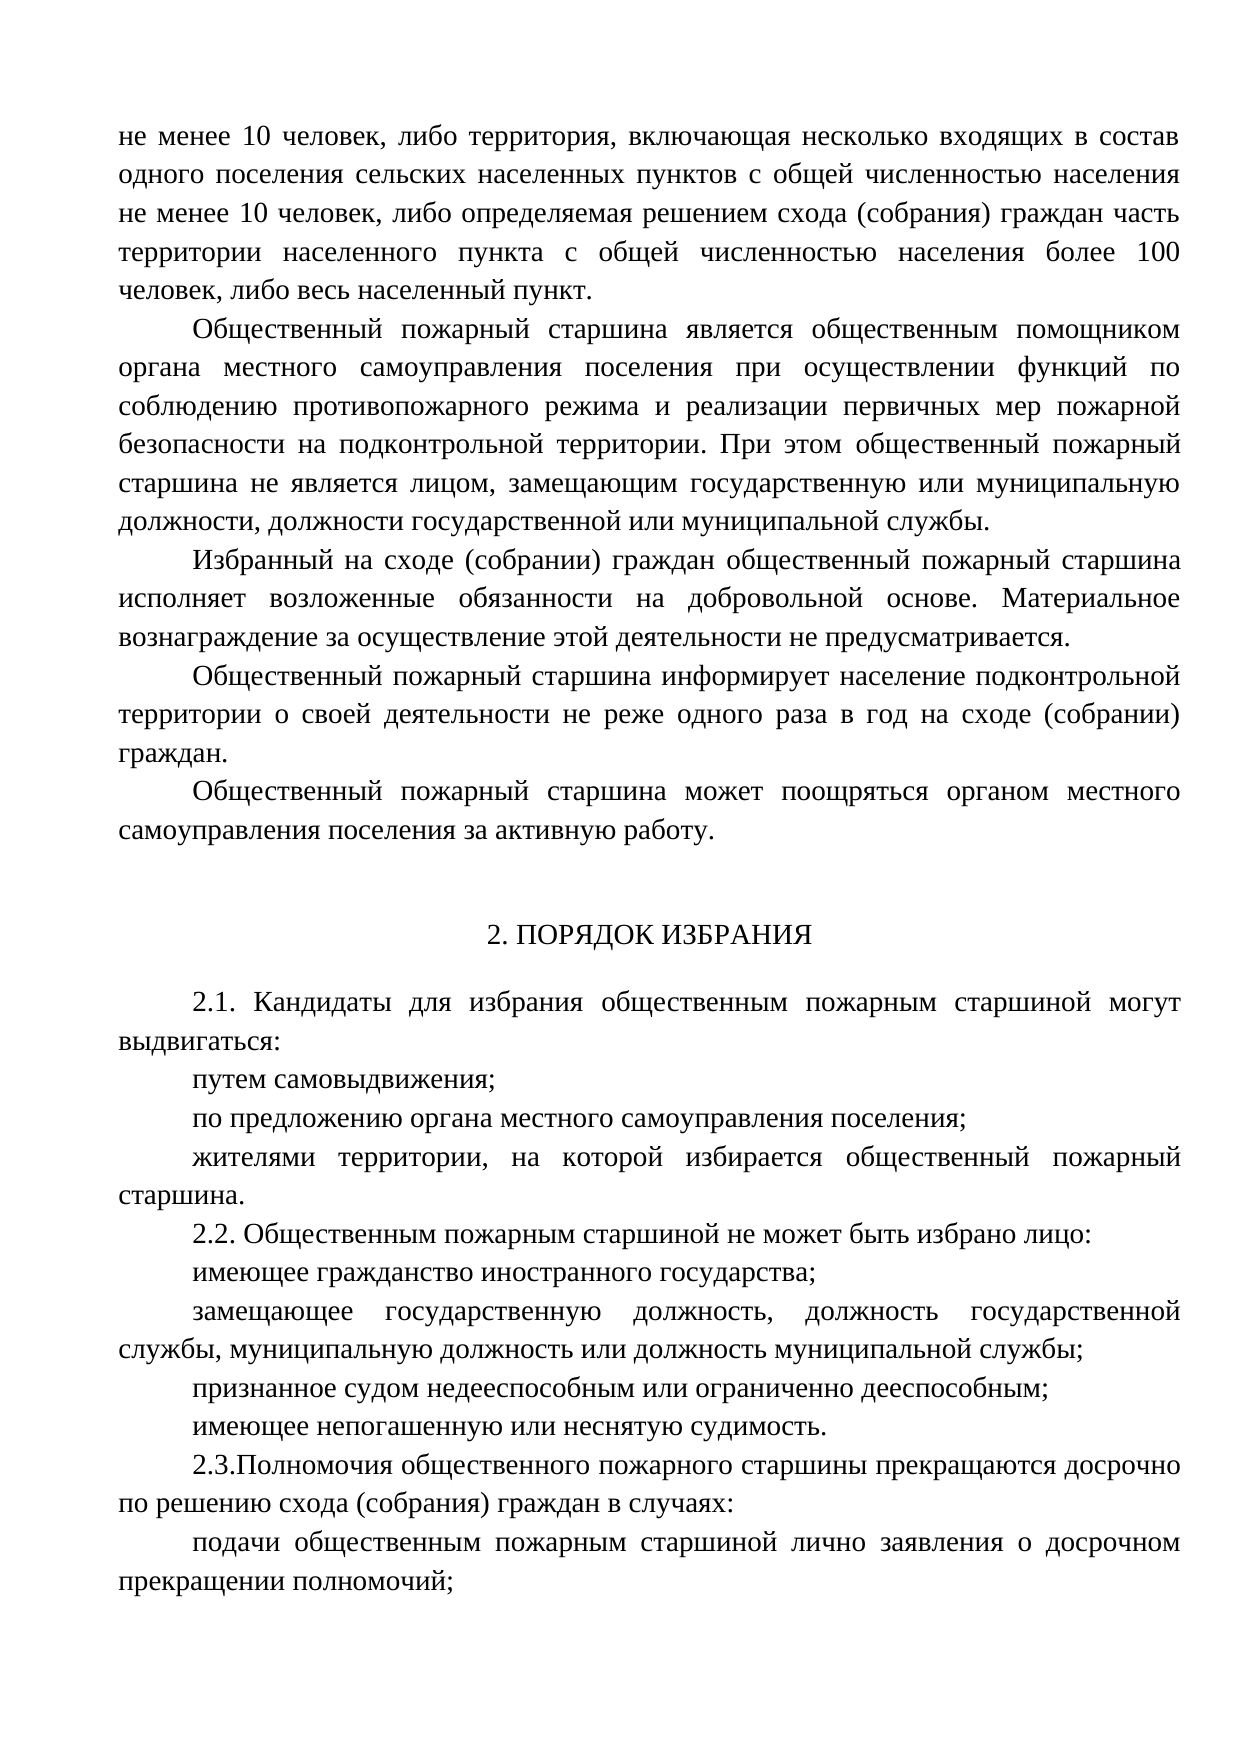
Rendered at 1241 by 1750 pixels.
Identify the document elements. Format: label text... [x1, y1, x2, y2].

text замещающее государственную должность, должность государственной службы, муниципальную должность или должность муниципальной службы; [118, 1293, 1181, 1365]
text 2.2. Общественным пожарным старшиной не может быть избрано лицо: [118, 1216, 1181, 1249]
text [118, 118, 1181, 306]
text Общественный пожарный старшина является общественным помощником органа местного самоуправления поселения при осуществлении функций по соблюдению противопожарного режима и реализации первичных мер пожарной безопасности на подконтрольной территории. При этом общественный пожарный старшина не является лицом, замещающим государственную или муниципальную должности, должности государственной или муниципальной службы. [118, 311, 1181, 537]
text подачи общественным пожарным старшиной лично заявления о досрочном прекращении полномочий; [118, 1524, 1181, 1596]
text имеющее непогашенную или неснятую судимость. [118, 1408, 1181, 1442]
text по предложению органа местного самоуправления поселения; [118, 1100, 1181, 1134]
text 2. ПОРЯДОК ИЗБРАНИЯ [118, 917, 1181, 951]
text Избранный на сходе (собрании) граждан общественный пожарный старшина исполняет возложенные обязанности на добровольной основе. Материальное вознаграждение за осуществление этой деятельности не предусматривается. [118, 542, 1181, 653]
text Общественный пожарный старшина информирует население подконтрольной территории о своей деятельности не реже одного раза в год на сходе (собрании) граждан. [118, 658, 1181, 768]
text Общественный пожарный старшина может поощряться органом местного самоуправления поселения за активную работу. [118, 773, 1181, 845]
text жителями территории, на которой избирается общественный пожарный старшина. [118, 1139, 1181, 1211]
text 2.1. Кандидаты для избрания общественным пожарным старшиной могут выдвигаться: [118, 984, 1181, 1057]
text путем самовыдвижения; [118, 1062, 1181, 1095]
text имеющее гражданство иностранного государства; [118, 1254, 1181, 1288]
text 2.3.Полномочия общественного пожарного старшины прекращаются досрочно по решению схода (собрания) граждан в случаях: [118, 1447, 1181, 1519]
text признанное судом недееспособным или ограниченно дееспособным; [118, 1370, 1181, 1403]
